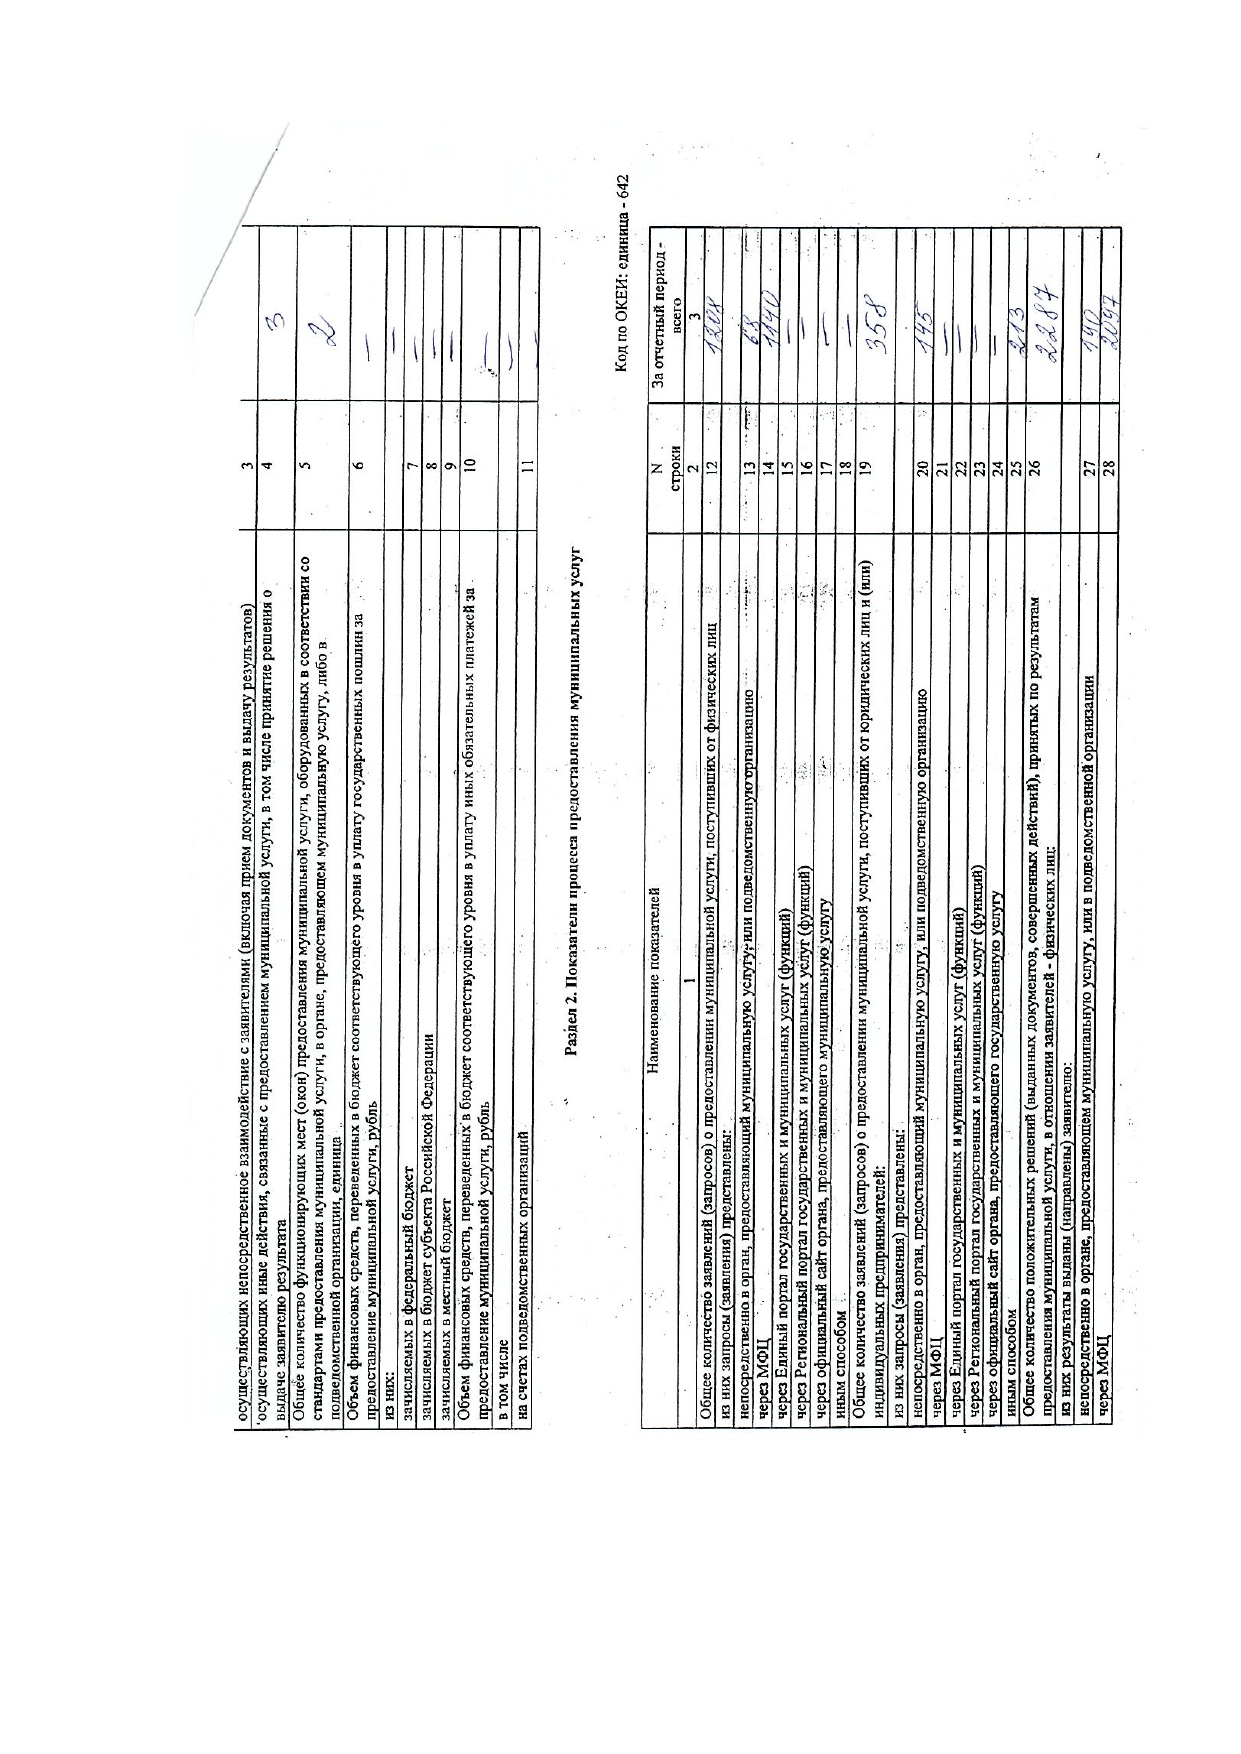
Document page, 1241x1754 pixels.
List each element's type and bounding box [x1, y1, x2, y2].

picture [177, 118, 1152, 1636]
